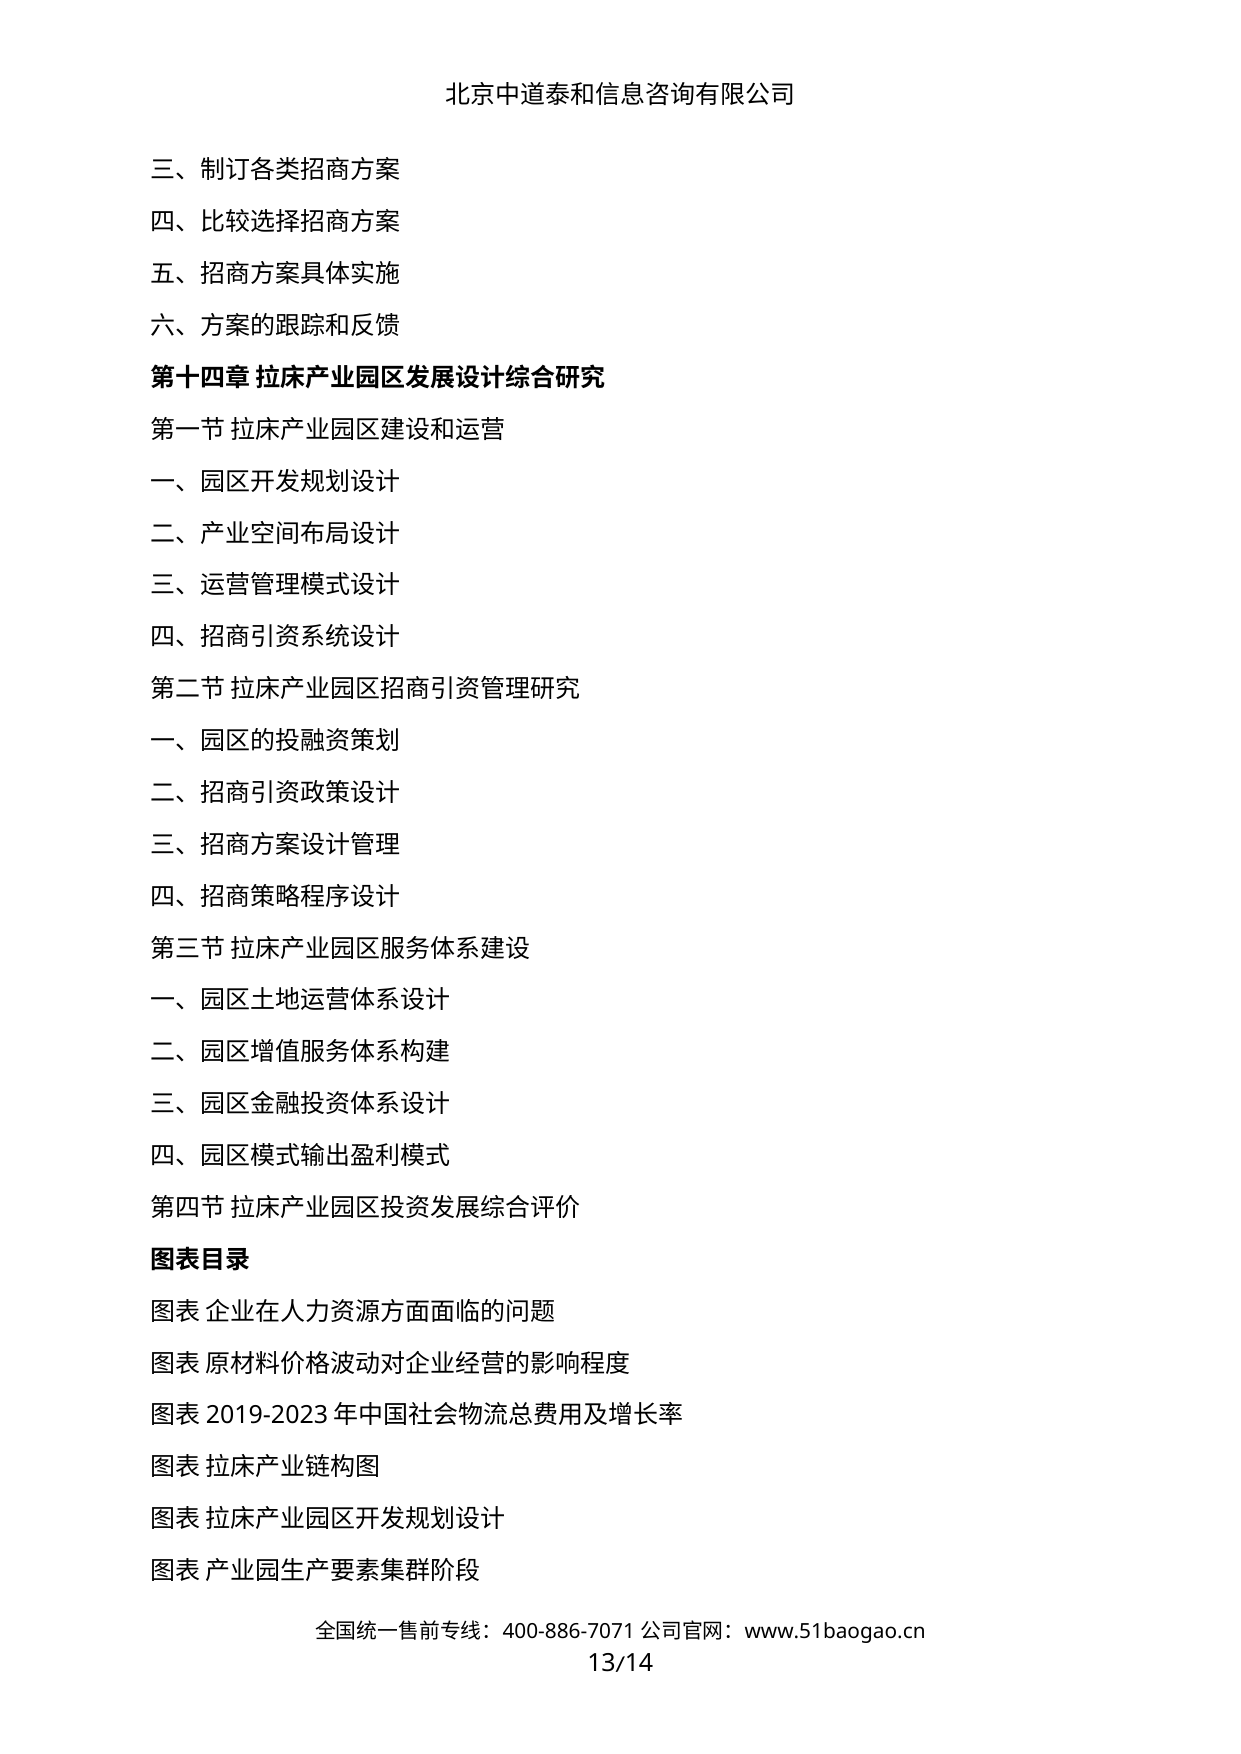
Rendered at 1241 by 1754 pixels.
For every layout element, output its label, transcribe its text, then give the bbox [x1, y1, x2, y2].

text 图表 原材料价格波动对企业经营的影响程度 [150, 1343, 1090, 1379]
text 三、运营管理模式设计 [150, 565, 1090, 601]
text 一、园区开发规划设计 [150, 461, 1090, 497]
text 四、招商引资系统设计 [150, 617, 1090, 653]
text 图表 2019-2023年中国社会物流总费用及增长率 [150, 1395, 1090, 1431]
text 第一节 拉床产业园区建设和运营 [150, 409, 1090, 446]
text 图表 拉床产业链构图 [150, 1447, 1090, 1483]
text 四、招商策略程序设计 [150, 876, 1090, 912]
text 图表目录 [150, 1239, 1090, 1276]
text 一、园区的投融资策划 [150, 721, 1090, 757]
text 二、招商引资政策设计 [150, 772, 1090, 809]
text 第三节 拉床产业园区服务体系建设 [150, 928, 1090, 964]
text 六、方案的跟踪和反馈 [150, 306, 1090, 342]
text 三、园区金融投资体系设计 [150, 1084, 1090, 1120]
text 三、招商方案设计管理 [150, 824, 1090, 861]
text 第二节 拉床产业园区招商引资管理研究 [150, 669, 1090, 705]
text 图表 拉床产业园区开发规划设计 [150, 1499, 1090, 1535]
text 第四节 拉床产业园区投资发展综合评价 [150, 1187, 1090, 1224]
text 三、制订各类招商方案 [150, 150, 1090, 186]
text 图表 产业园生产要素集群阶段 [150, 1551, 1090, 1587]
text 四、园区模式输出盈利模式 [150, 1136, 1090, 1172]
text 一、园区土地运营体系设计 [150, 980, 1090, 1016]
text 四、比较选择招商方案 [150, 202, 1090, 238]
text 五、招商方案具体实施 [150, 254, 1090, 290]
text 图表 企业在人力资源方面面临的问题 [150, 1291, 1090, 1327]
text 二、产业空间布局设计 [150, 513, 1090, 549]
text 二、园区增值服务体系构建 [150, 1032, 1090, 1068]
text 第十四章 拉床产业园区发展设计综合研究 [150, 357, 1090, 394]
